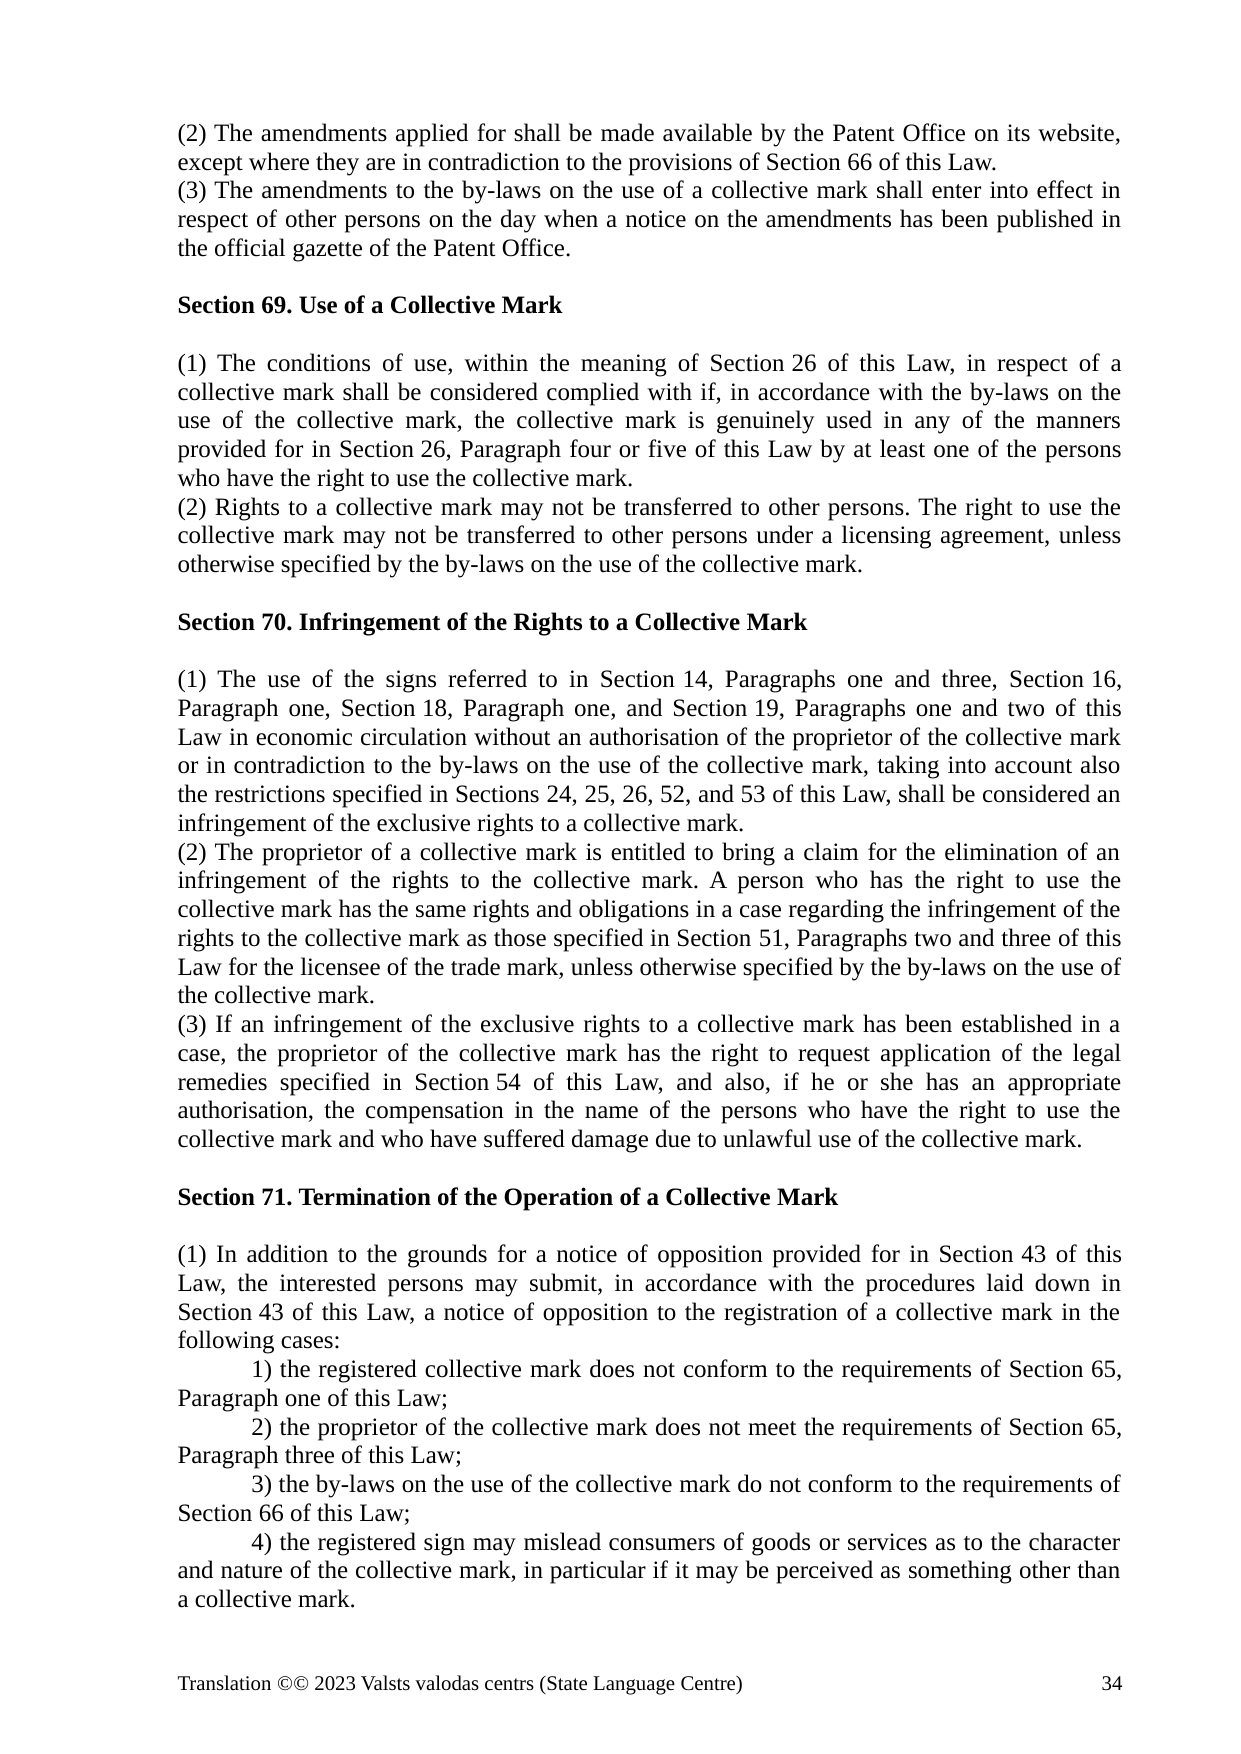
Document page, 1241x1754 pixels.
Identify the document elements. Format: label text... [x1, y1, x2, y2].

text (3) The amendments to the by-laws on the use of a collective mark shall enter into effect in respect of other persons on the day when a notice on the amendments has been published in the official gazette of the Patent Office. [177, 176, 1122, 262]
text 4) the registered sign may mislead consumers of goods or services as to the character and nature of the collective mark, in particular if it may be perceived as something other than a collective mark. [177, 1527, 1122, 1613]
text (1) In addition to the grounds for a notice of opposition provided for in Section 43 of this Law, the interested persons may submit, in accordance with the procedures laid down in Section 43 of this Law, a notice of opposition to the registration of a collective mark in the following cases: [177, 1239, 1122, 1354]
text (3) If an infringement of the exclusive rights to a collective mark has been established in a case, the proprietor of the collective mark has the right to request application of the legal remedies specified in Section 54 of this Law, and also, if he or she has an appropriate authorisation, the compensation in the name of the persons who have the right to use the collective mark and who have suffered damage due to unlawful use of the collective mark. [177, 1009, 1122, 1153]
text (2) The amendments applied for shall be made available by the Patent Office on its website, except where they are in contradiction to the provisions of Section 66 of this Law. [177, 118, 1122, 176]
text (2) The proprietor of a collective mark is entitled to bring a claim for the elimination of an infringement of the rights to the collective mark. A person who has the right to use the collective mark has the same rights and obligations in a case regarding the infringement of the rights to the collective mark as those specified in Section 51, Paragraphs two and three of this Law for the licensee of the trade mark, unless otherwise specified by the by-laws on the use of the collective mark. [177, 837, 1122, 1009]
text Section 69. Use of a Collective Mark [177, 291, 1122, 319]
text 3) the by-laws on the use of the collective mark do not conform to the requirements of Section 66 of this Law; [177, 1469, 1122, 1527]
text Section 70. Infringement of the Rights to a Collective Mark [177, 607, 1122, 636]
text 2) the proprietor of the collective mark does not meet the requirements of Section 65, Paragraph three of this Law; [177, 1412, 1122, 1469]
text (1) The conditions of use, within the meaning of Section 26 of this Law, in respect of a collective mark shall be considered complied with if, in accordance with the by-laws on the use of the collective mark, the collective mark is genuinely used in any of the manners provided for in Section 26, Paragraph four or five of this Law by at least one of the persons who have the right to use the collective mark. [177, 348, 1122, 492]
text (1) The use of the signs referred to in Section 14, Paragraphs one and three, Section 16, Paragraph one, Section 18, Paragraph one, and Section 19, Paragraphs one and two of this Law in economic circulation without an authorisation of the proprietor of the collective mark or in contradiction to the by-laws on the use of the collective mark, taking into account also the restrictions specified in Sections 24, 25, 26, 52, and 53 of this Law, shall be considered an infringement of the exclusive rights to a collective mark. [177, 664, 1122, 837]
text (2) Rights to a collective mark may not be transferred to other persons. The right to use the collective mark may not be transferred to other persons under a licensing agreement, unless otherwise specified by the by-laws on the use of the collective mark. [177, 492, 1122, 578]
text Section 71. Termination of the Operation of a Collective Mark [177, 1182, 1122, 1211]
text 1) the registered collective mark does not conform to the requirements of Section 65, Paragraph one of this Law; [177, 1354, 1122, 1412]
